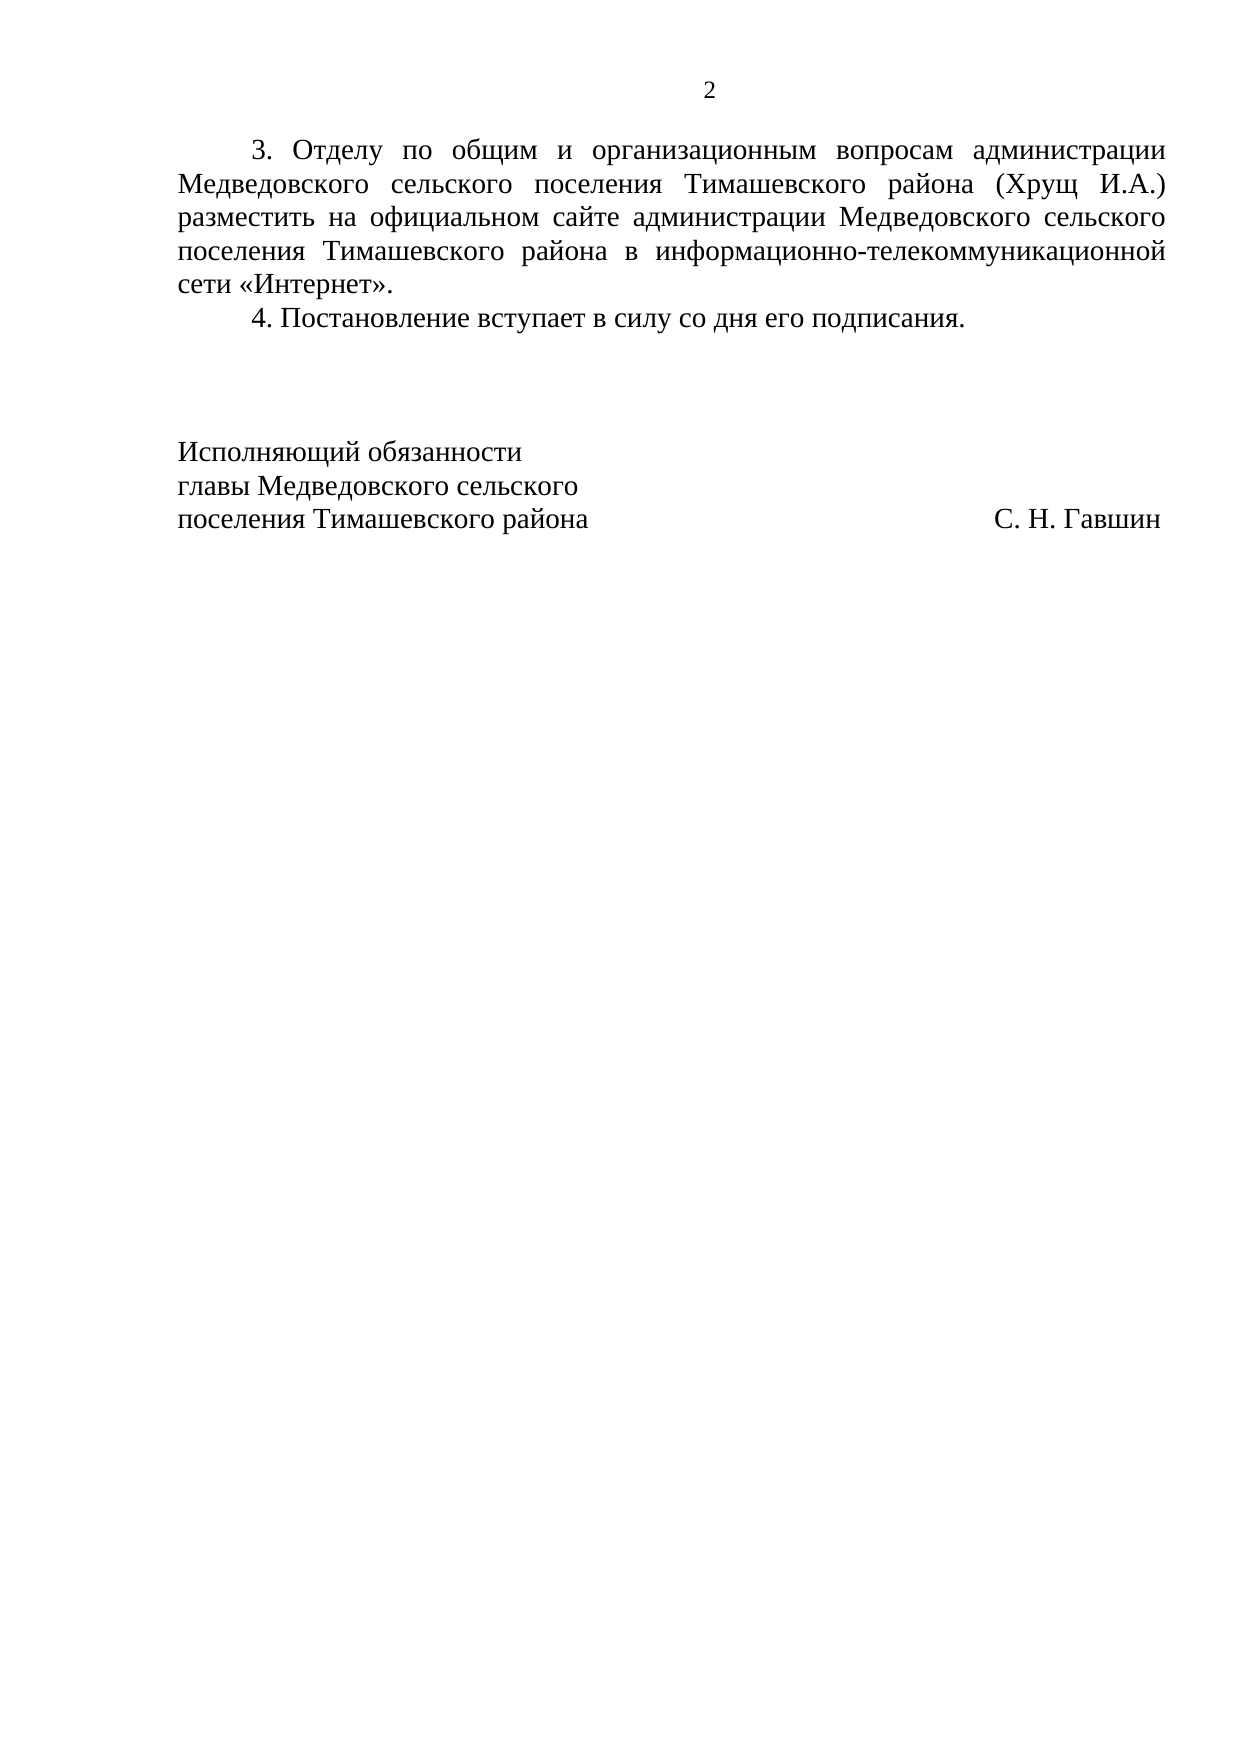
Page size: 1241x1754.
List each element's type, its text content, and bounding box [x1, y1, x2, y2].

text Исполняющий обязанности [177, 434, 1167, 468]
text поселения Тимашевского района С. Н. Гавшин [177, 501, 1167, 535]
text 4. Постановление вступает в силу со дня его подписания. [177, 300, 1167, 334]
text 3. Отделу по общим и организационным вопросам администрации Медведовского сельского поселения Тимашевского района (Хрущ И.А.) разместить на официальном сайте администрации Медведовского сельского поселения Тимашевского района в информационно-телекоммуникационной сети «Интернет». [177, 132, 1167, 300]
text главы Медведовского сельского [177, 468, 1167, 501]
